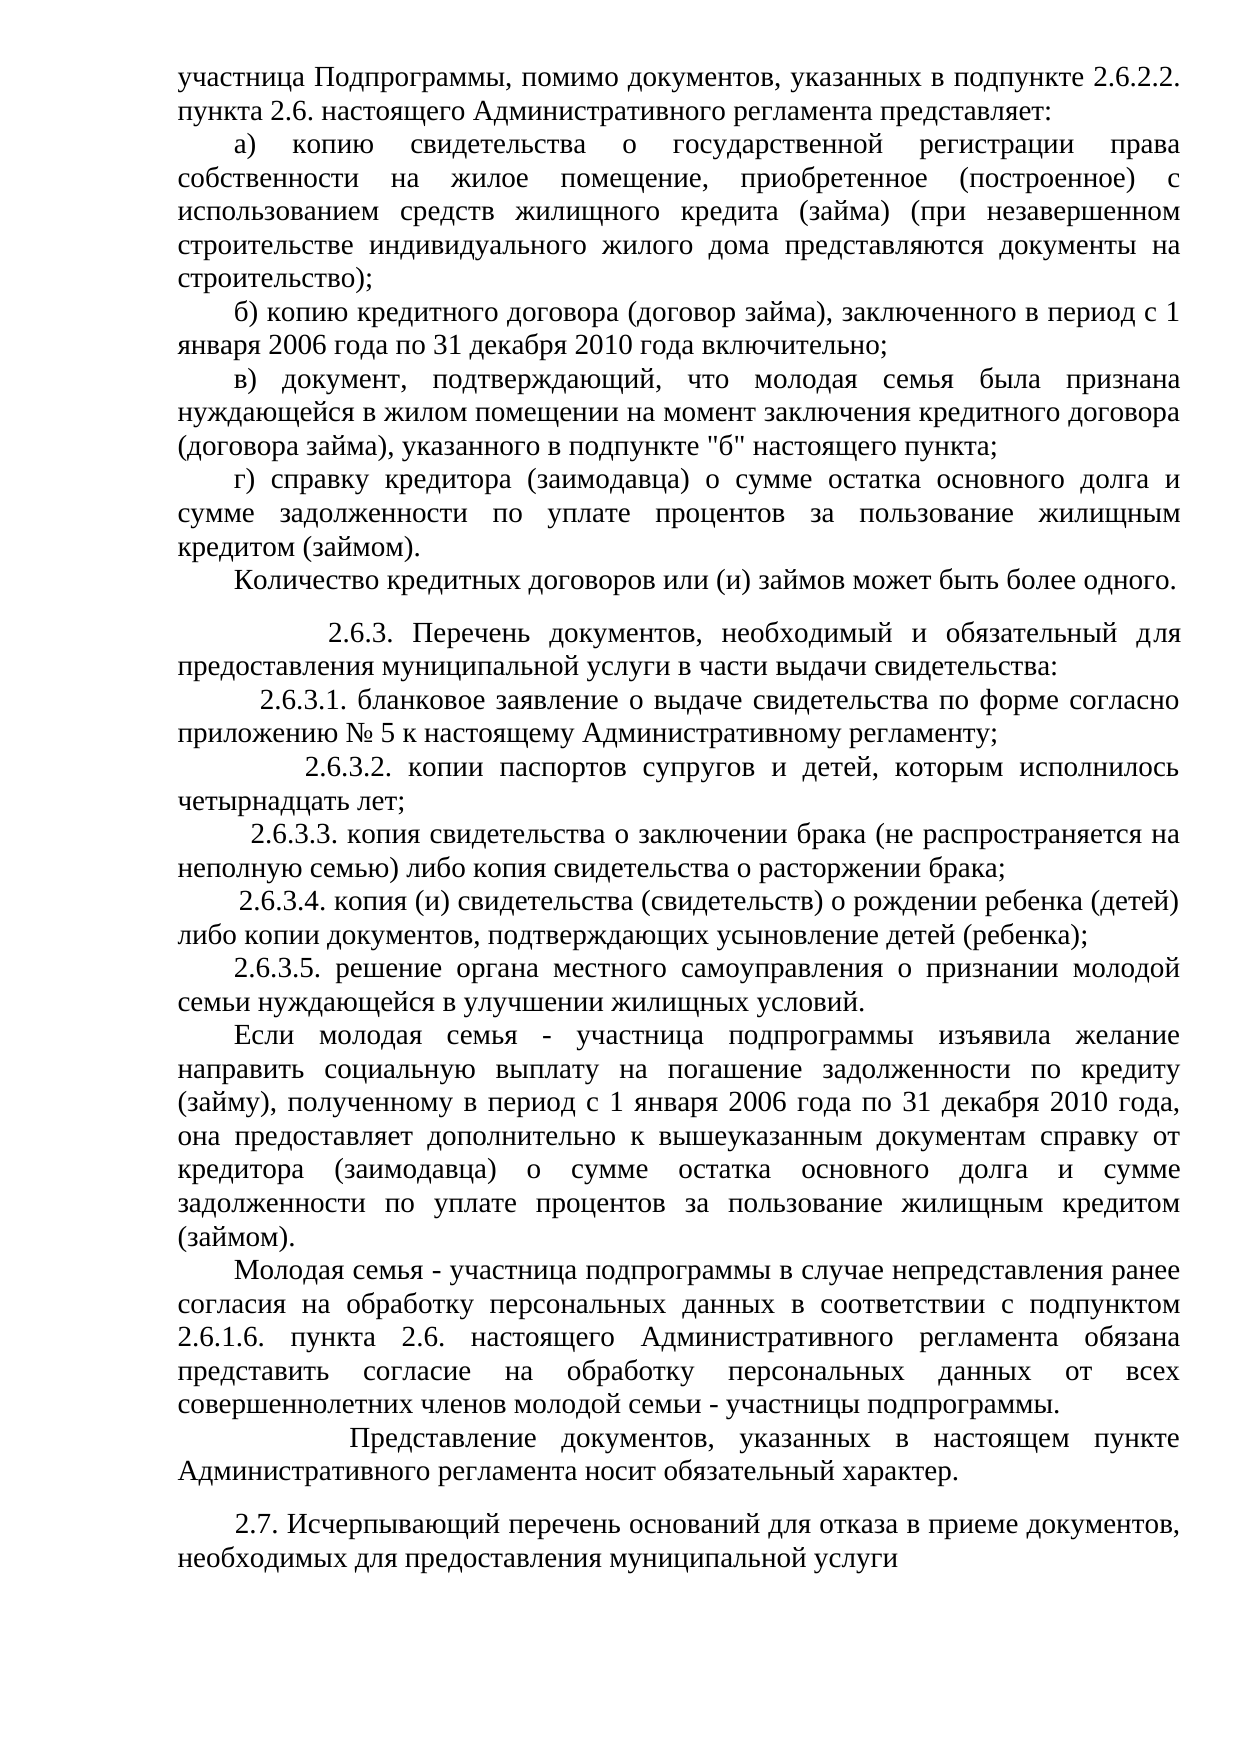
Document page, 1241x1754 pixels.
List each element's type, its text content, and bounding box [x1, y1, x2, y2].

text 2.6.3.3. копия свидетельства о заключении брака (не распространяется на неполную семью) либо копия свидетельства о расторжении брака; [177, 816, 1181, 883]
text Если молодая семья - участница подпрограммы изъявила желание направить социальную выплату на погашение задолженности по кредиту (займу), полученному в период с 1 января 2006 года по 31 декабря 2010 года, она предоставляет дополнительно к вышеуказанным документам справку от кредитора (заимодавца) о сумме остатка основного долга и сумме задолженности по уплате процентов за пользование жилищным кредитом (займом). [177, 1017, 1181, 1252]
text Представление документов, указанных в настоящем пункте Административного регламента носит обязательный характер. [177, 1420, 1181, 1487]
text Молодая семья - участница подпрограммы в случае непредставления ранее согласия на обработку персональных данных в соответствии с подпунктом 2.6.1.6. пункта 2.6. настоящего Административного регламента обязана представить согласие на обработку персональных данных от всех совершеннолетних членов молодой семьи - участницы подпрограммы. [177, 1252, 1181, 1420]
text а) копию свидетельства о государственной регистрации права собственности на жилое помещение, приобретенное (построенное) с использованием средств жилищного кредита (займа) (при незавершенном строительстве индивидуального жилого дома представляются документы на строительство); [177, 126, 1181, 294]
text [177, 59, 1181, 126]
text г) справку кредитора (заимодавца) о сумме остатка основного долга и сумме задолженности по уплате процентов за пользование жилищным кредитом (займом). [177, 462, 1181, 562]
text 2.6.3.2. копии паспортов супругов и детей, которым исполнилось четырнадцать лет; [177, 749, 1181, 816]
text 2.6.3. Перечень документов, необходимый и обязательный для предоставления муниципальной услуги в части выдачи свидетельства: [177, 615, 1181, 682]
text 2.6.3.1. бланковое заявление о выдаче свидетельства по форме согласно приложению № 5 к настоящему Административному регламенту; [177, 682, 1181, 749]
text 2.6.3.5. решение органа местного самоуправления о признании молодой семьи нуждающейся в улучшении жилищных условий. [177, 950, 1181, 1017]
text б) копию кредитного договора (договор займа), заключенного в период с 1 января 2006 года по 31 декабря 2010 года включительно; [177, 294, 1181, 361]
text 2.6.3.4. копия (и) свидетельства (свидетельств) о рождении ребенка (детей) либо копии документов, подтверждающих усыновление детей (ребенка); [177, 883, 1181, 950]
text Количество кредитных договоров или (и) займов может быть более одного. [177, 562, 1181, 596]
text 2.7. Исчерпывающий перечень оснований для отказа в приеме документов, необходимых для предоставления муниципальной услуги [177, 1506, 1181, 1573]
text в) документ, подтверждающий, что молодая семья была признана нуждающейся в жилом помещении на момент заключения кредитного договора (договора займа), указанного в подпункте "б" настоящего пункта; [177, 361, 1181, 462]
